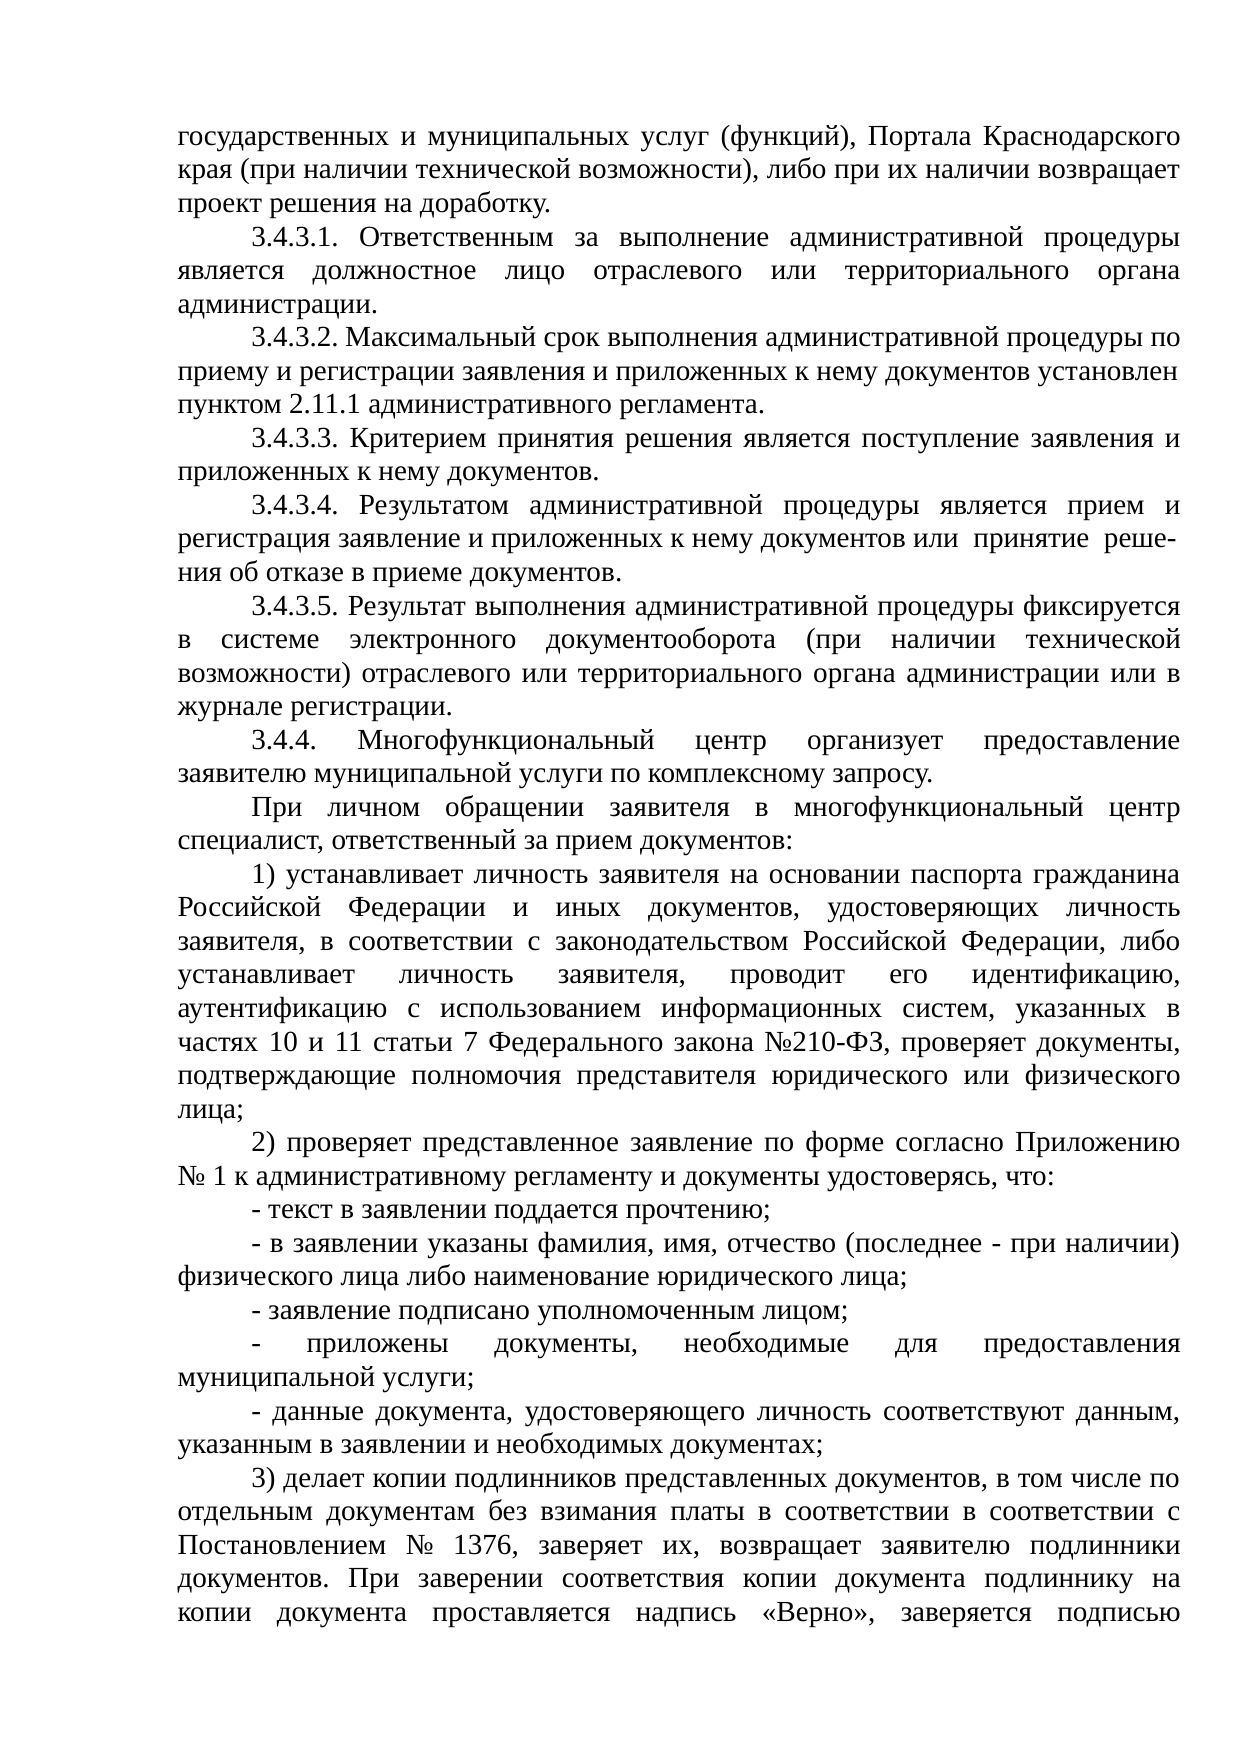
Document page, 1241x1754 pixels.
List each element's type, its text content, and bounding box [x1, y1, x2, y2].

text 3.4.4. Многофункциональный центр организует предоставление заявителю муниципальной услуги по комплексному запросу. [177, 722, 1181, 789]
text 1) устанавливает личность заявителя на основании паспорта гражданина Российской Федерации и иных документов, удостоверяющих личность заявителя, в соответствии с законодательством Российской Федерации, либо устанавливает личность заявителя, проводит его идентификацию, аутентификацию с использованием информационных систем, указанных в частях 10 и 11 статьи 7 Федерального закона №210-ФЗ, проверяет документы, подтверждающие полномочия представителя юридического или физического лица; [177, 856, 1181, 1124]
text ния об отказе в приеме документов. [177, 554, 1181, 588]
text пунктом 2.11.1 административного регламента. [177, 386, 1181, 420]
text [177, 1460, 1181, 1627]
text 3.4.3.2. Максимальный срок выполнения административной процедуры по приему и регистрации заявления и приложенных к нему документов установлен [177, 319, 1181, 386]
text 3.4.3.5. Результат выполнения административной процедуры фиксируется в системе электронного документооборота (при наличии технической возможности) отраслевого или территориального органа администрации или в журнале регистрации. [177, 588, 1181, 722]
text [177, 118, 1181, 219]
text 2) проверяет представленное заявление по форме согласно Приложению № 1 к административному регламенту и документы удостоверясь, что: [177, 1124, 1181, 1191]
text - в заявлении указаны фамилия, имя, отчество (последнее - при наличии) физического лица либо наименование юридического лица; [177, 1225, 1181, 1292]
text 3.4.3.4. Результатом административной процедуры является прием и регистрация заявление и приложенных к нему документов или принятие реше- [177, 487, 1181, 554]
text - текст в заявлении поддается прочтению; [177, 1191, 1181, 1225]
text 3.4.3.1. Ответственным за выполнение административной процедуры является должностное лицо отраслевого или территориального органа администрации. [177, 219, 1181, 319]
text При личном обращении заявителя в многофункциональный центр специалист, ответственный за прием документов: [177, 789, 1181, 856]
text - приложены документы, необходимые для предоставления муниципальной услуги; [177, 1326, 1181, 1393]
text 3.4.3.3. Критерием принятия решения является поступление заявления и приложенных к нему документов. [177, 420, 1181, 487]
text - заявление подписано уполномоченным лицом; [177, 1292, 1181, 1326]
text - данные документа, удостоверяющего личность соответствуют данным, указанным в заявлении и необходимых документах; [177, 1393, 1181, 1460]
